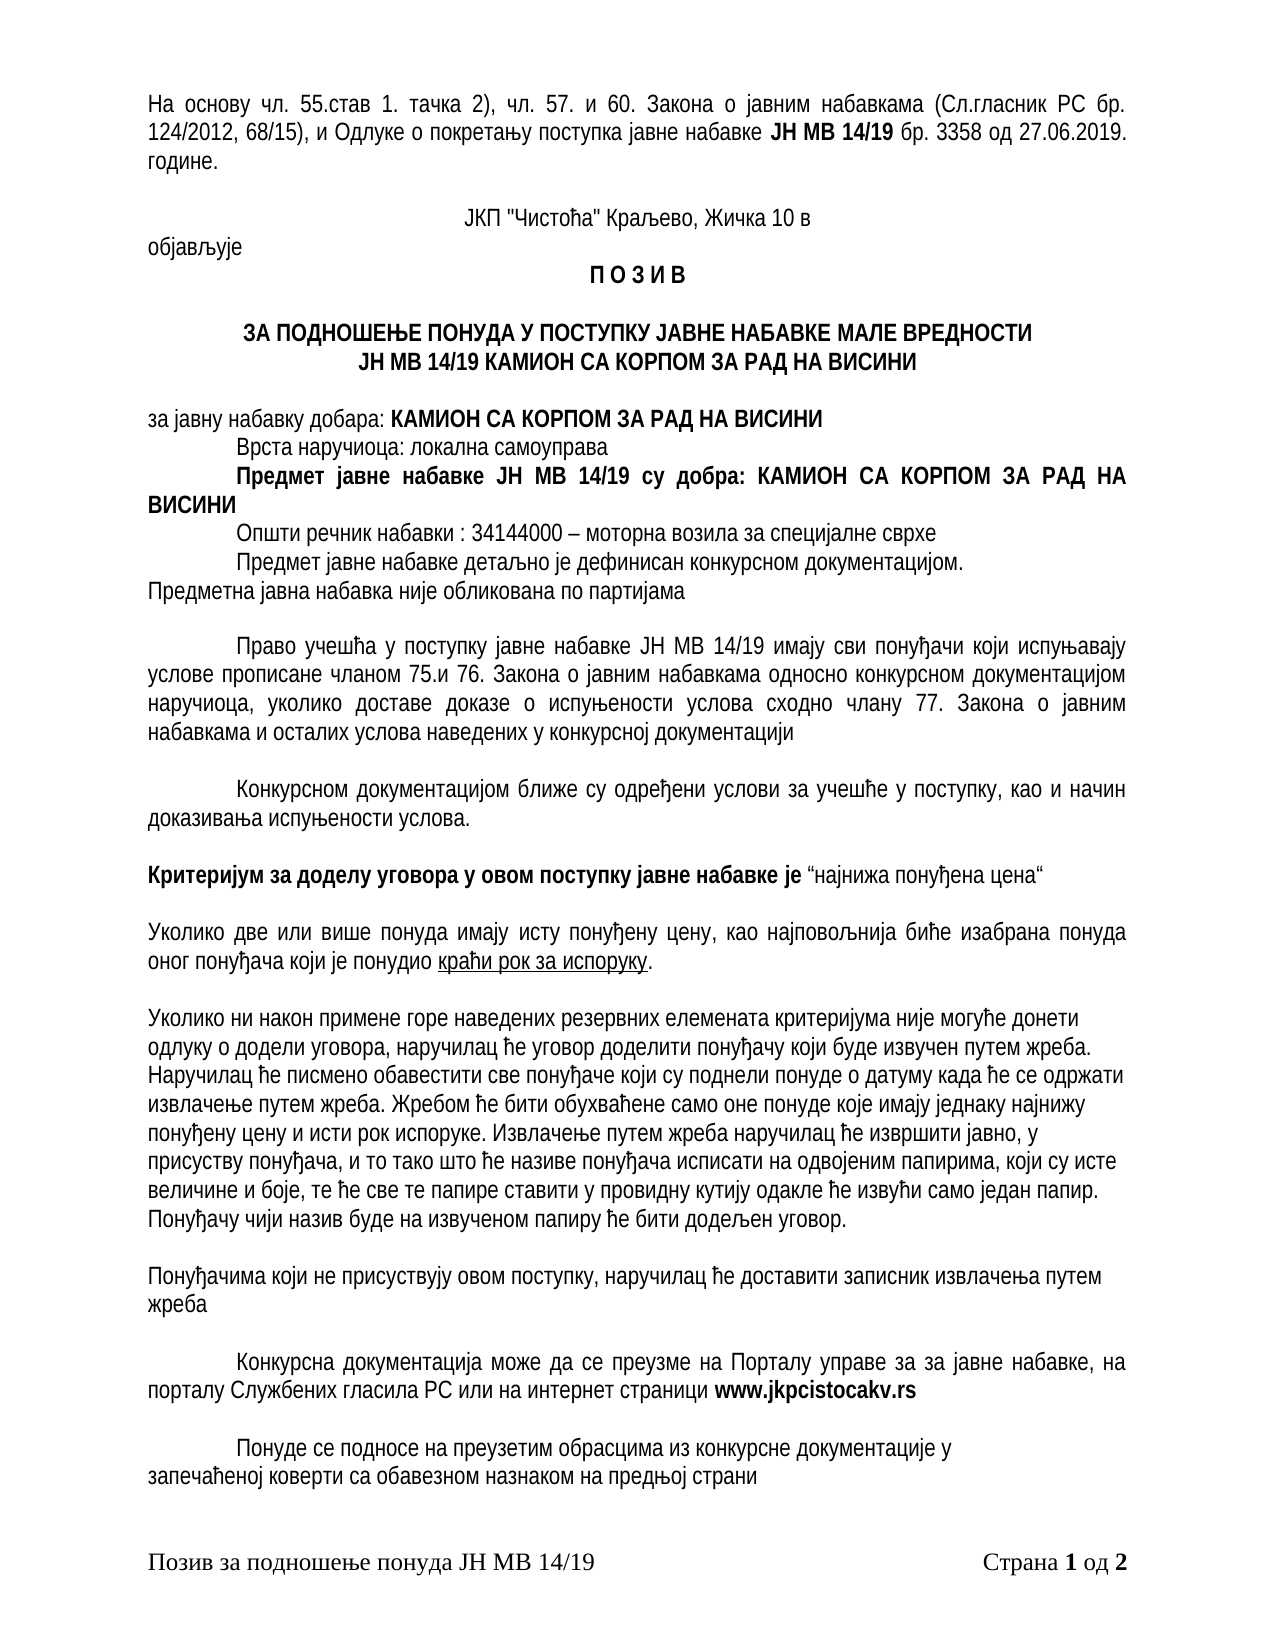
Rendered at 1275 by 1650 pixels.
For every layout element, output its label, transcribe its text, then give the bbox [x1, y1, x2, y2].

text објављује [148, 232, 1127, 261]
text Предметна јавна набавка није обликована по партијама [148, 576, 1127, 604]
text за јавну набавку добара: КАМИОН СА КОРПОМ ЗА РАД НА ВИСИНИ [148, 404, 1127, 432]
text ЈКП "Чистоћа" Краљево, Жичка 10 в [148, 203, 1127, 232]
text запечаћеној коверти са обавезном назнаком на предњој страни [148, 1461, 1127, 1490]
text Конкурсна документација може да се преузме на Порталу управе за за јавне набавке, на порталу Службених гласила РС или на интернет страници www.jkpcistocakv.rs [148, 1347, 1127, 1404]
text Уколико две или више понуда имају исту понуђену цену, као најповољнија биће изабрана понуда оног понуђача који је понудио краћи рок за испоруку. [148, 917, 1127, 974]
text П О З И В [148, 261, 1127, 289]
text Уколико ни након примене горе наведених резервних елемената критеријума није могуће донети одлуку о додели уговора, наручилац ће уговор доделити понуђачу који буде извучен путем жреба. Наручилац ће писмено обавестити све понуђаче који су поднели понуде о датуму када ће се одржати извлачење путем жреба. Жребом ће бити обухваћене само оне понуде које имају једнаку најнижу понуђену цену и исти рок испоруке. Извлачење путем жреба наручилац ће извршити јавно, у присуству понуђача, и то тако што ће називе понуђача исписати на одвојеним папирима, који су исте величине и боје, те ће све те папире ставити у провидну кутију одакле ће извући само један папир. Понуђачу чији назив буде на извученом папиру ће бити додељен уговор. [148, 1003, 1127, 1232]
text Општи речник набавки : 34144000 – моторна возила за специјалне сврхе [148, 518, 1127, 547]
text Критеријум за доделу уговора у овом поступку јавне набавке је “најнижа понуђена цена“ [148, 860, 1127, 888]
text Понуде се подносе на преузетим обрасцима из конкурсне документације у [148, 1433, 1127, 1461]
text На основу чл. 55.став 1. тачка 2), чл. 57. и 60. Закона о јавним набавкама (Сл.гласник РС бр. 124/2012, 68/15), и Одлуке о покретању поступка јавне набавке ЈН МВ 14/19 бр. 3358 од 27.06.2019. године. [148, 89, 1127, 174]
text ЗА ПОДНОШЕЊЕ ПОНУДА У ПОСТУПКУ ЈАВНЕ НАБАВКЕ МАЛЕ ВРЕДНОСТИ [148, 318, 1127, 346]
text Право учешћа у поступку јавне набавке ЈН МВ 14/19 имају сви понуђачи који испуњавају услове прописане чланом 75.и 76. Закона о јавним набавкама односно конкурсном документацијом наручиоца, уколико доставе доказе о испуњености услова сходно члану 77. Закона о јавним набавкама и осталих услова наведених у конкурсној документацији [148, 631, 1127, 745]
text ЈН МВ 14/19 КАМИОН СА КОРПОМ ЗА РАД НА ВИСИНИ [148, 346, 1127, 375]
text Конкурсном документацијом ближе су одређени услови за учешће у поступку, као и начин доказивања испуњености услова. [148, 774, 1127, 831]
text Предмет јавне набавке ЈН МВ 14/19 су добра: КАМИОН СА КОРПОМ ЗА РАД НА ВИСИНИ [148, 461, 1127, 518]
text Понуђачима који не присуствују овом поступку, наручилац ће доставити записник извлачења путем жреба [148, 1261, 1127, 1318]
text Врста наручиоца: локална самоуправа [148, 432, 1127, 461]
text Предмет јавне набавке детаљно је дефинисан конкурсном документацијом. [148, 547, 1127, 576]
